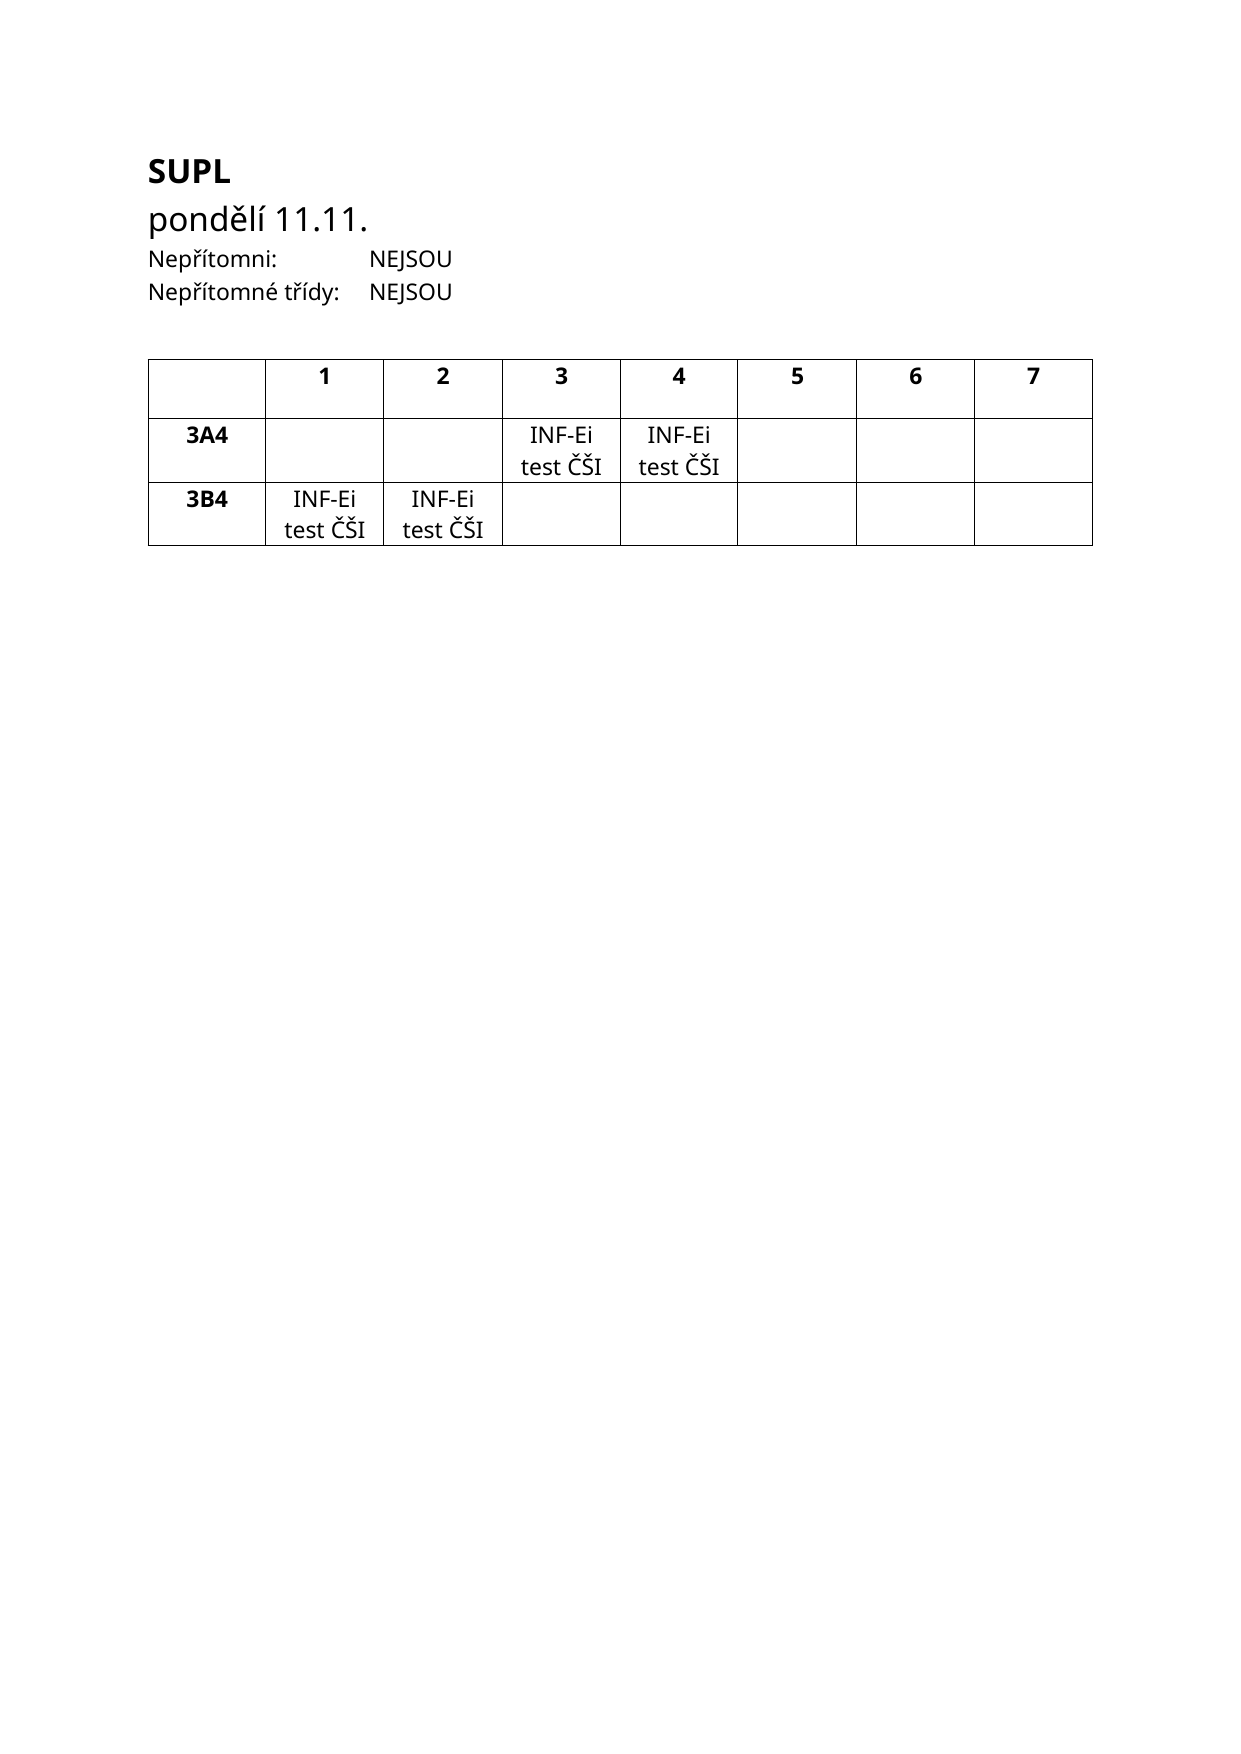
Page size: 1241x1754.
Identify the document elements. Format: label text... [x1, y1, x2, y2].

table_header 7 [975, 360, 1092, 418]
table_cell [975, 419, 1092, 482]
table_cell [384, 419, 502, 482]
table_header 3 [503, 360, 620, 418]
table_cell INF-Ei test ČŠI [384, 483, 502, 545]
table_cell [857, 419, 974, 482]
table_cell [857, 483, 974, 545]
table_cell [266, 419, 383, 482]
table_header 5 [738, 360, 856, 418]
table_cell [975, 483, 1092, 545]
table_header 2 [384, 360, 502, 418]
table_cell 3A4 [149, 419, 265, 482]
table_cell [738, 483, 856, 545]
table_header 6 [857, 360, 974, 418]
table_cell [738, 419, 856, 482]
table_header 1 [266, 360, 383, 418]
table_cell INF-Ei test ČŠI [266, 483, 383, 545]
text SUPL pondělí 11.11. Nepřítomni: NEJSOU Nepřítomné třídy: NEJSOU [148, 148, 1093, 341]
table_cell [503, 483, 620, 545]
table_cell 3B4 [149, 483, 265, 545]
table_cell [621, 483, 737, 545]
table_header [149, 360, 265, 418]
table_cell INF-Ei test ČŠI [621, 419, 737, 482]
table_cell INF-Ei test ČŠI [503, 419, 620, 482]
table_header 4 [621, 360, 737, 418]
